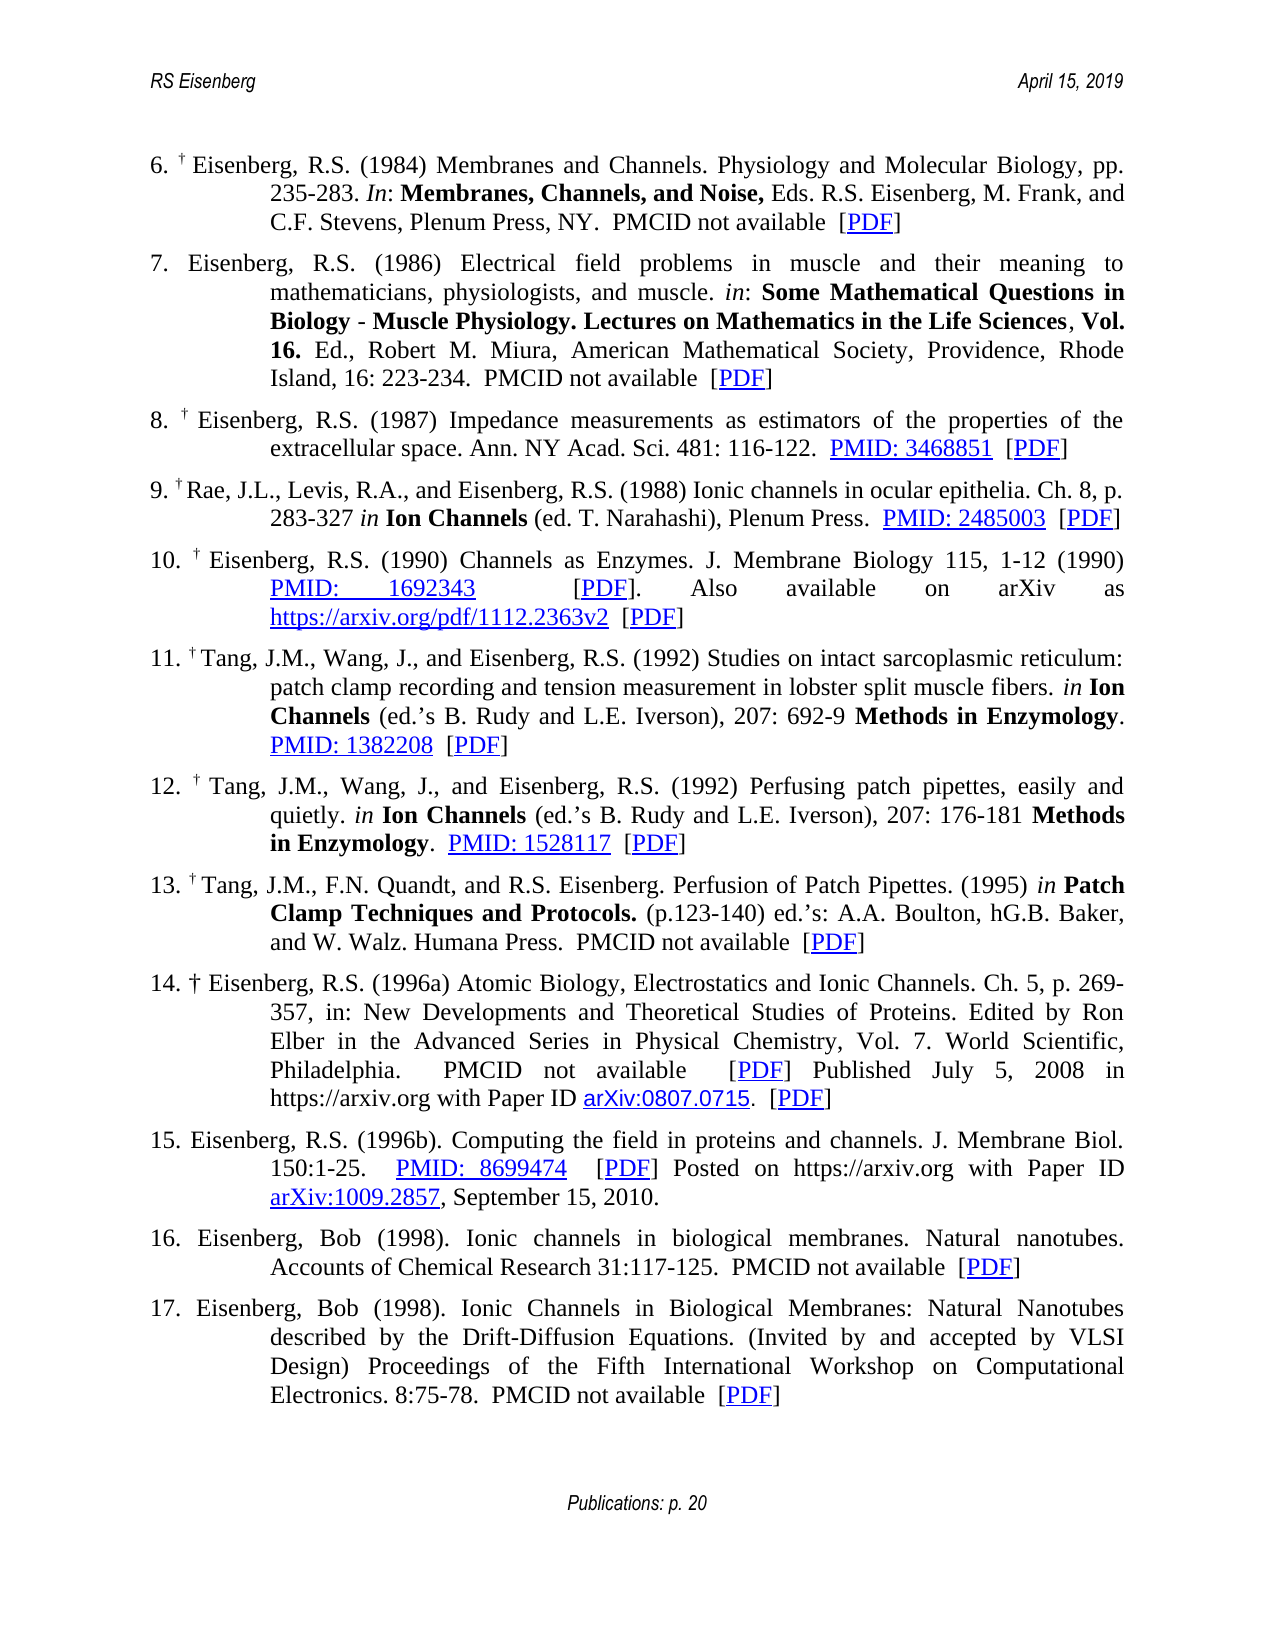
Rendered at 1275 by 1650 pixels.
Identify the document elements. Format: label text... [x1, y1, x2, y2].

text 10. † Eisenberg, R.S. (1990) Channels as Enzymes. J. Membrane Biology 115, 1-12 (1990) PMID: 1692343 [PDF]. Also available on arXiv as https://arxiv.org/pdf/1112.2363v2 [PDF] [150, 545, 1125, 631]
text 6. † Eisenberg, R.S. (1984) Membranes and Channels. Physiology and Molecular Biology, pp. 235-283. In: Membranes, Channels, and Noise, Eds. R.S. Eisenberg, M. Frank, and C.F. Stevens, Plenum Press, NY. PMCID not available [PDF] [150, 150, 1125, 236]
text 16. Eisenberg, Bob (1998). Ionic channels in biological membranes. Natural nanotubes. Accounts of Chemical Research 31:117-125. PMCID not available [PDF] [150, 1223, 1125, 1281]
text 15. Eisenberg, R.S. (1996b). Computing the field in proteins and channels. J. Membrane Biol. 150:1-25. PMID: 8699474 [PDF] Posted on https://arxiv.org with Paper ID arXiv:1009.2857, September 15, 2010. [150, 1125, 1125, 1211]
text 13. † Tang, J.M., F.N. Quandt, and R.S. Eisenberg. Perfusion of Patch Pipettes. (1995) in Patch Clamp Techniques and Protocols. (p.123-140) ed.’s: A.A. Boulton, hG.B. Baker, and W. Walz. Humana Press. PMCID not available [PDF] [150, 870, 1125, 956]
text 14. † Eisenberg, R.S. (1996a) Atomic Biology, Electrostatics and Ionic Channels. Ch. 5, p. 269-357, in: New Developments and Theoretical Studies of Proteins. Edited by Ron Elber in the Advanced Series in Physical Chemistry, Vol. 7. World Scientific, Philadelphia. PMCID not available [PDF] Published July 5, 2008 in https://arxiv.org with Paper ID arXiv:0807.0715. [PDF] [150, 968, 1125, 1112]
text 11. † Tang, J.M., Wang, J., and Eisenberg, R.S. (1992) Studies on intact sarcoplasmic reticulum: patch clamp recording and tension measurement in lobster split muscle fibers. in Ion Channels (ed.’s B. Rudy and L.E. Iverson), 207: 692-9 Methods in Enzymology. PMID: 1382208 [PDF] [150, 643, 1125, 758]
text 7. Eisenberg, R.S. (1986) Electrical field problems in muscle and their meaning to mathematicians, physiologists, and muscle. in: Some Mathematical Questions in Biology - Muscle Physiology. Lectures on Mathematics in the Life Sciences, Vol. 16. Ed., Robert M. Miura, American Mathematical Society, Providence, Rhode Island, 16: 223-234. PMCID not available [PDF] [150, 248, 1125, 392]
text 8. † Eisenberg, R.S. (1987) Impedance measurements as estimators of the properties of the extracellular space. Ann. NY Acad. Sci. 481: 116-122. PMID: 3468851 [PDF] [150, 405, 1125, 462]
text 12. † Tang, J.M., Wang, J., and Eisenberg, R.S. (1992) Perfusing patch pipettes, easily and quietly. in Ion Channels (ed.’s B. Rudy and L.E. Iverson), 207: 176-181 Methods in Enzymology. PMID: 1528117 [PDF] [150, 771, 1125, 857]
text 17. Eisenberg, Bob (1998). Ionic Channels in Biological Membranes: Natural Nanotubes described by the Drift-Diffusion Equations. (Invited by and accepted by VLSI Design) Proceedings of the Fifth International Workshop on Computational Electronics. 8:75-78. PMCID not available [PDF] [150, 1293, 1125, 1408]
text 9. † Rae, J.L., Levis, R.A., and Eisenberg, R.S. (1988) Ionic channels in ocular epithelia. Ch. 8, p. 283-327 in Ion Channels (ed. T. Narahashi), Plenum Press. PMID: 2485003 [PDF] [150, 475, 1125, 532]
